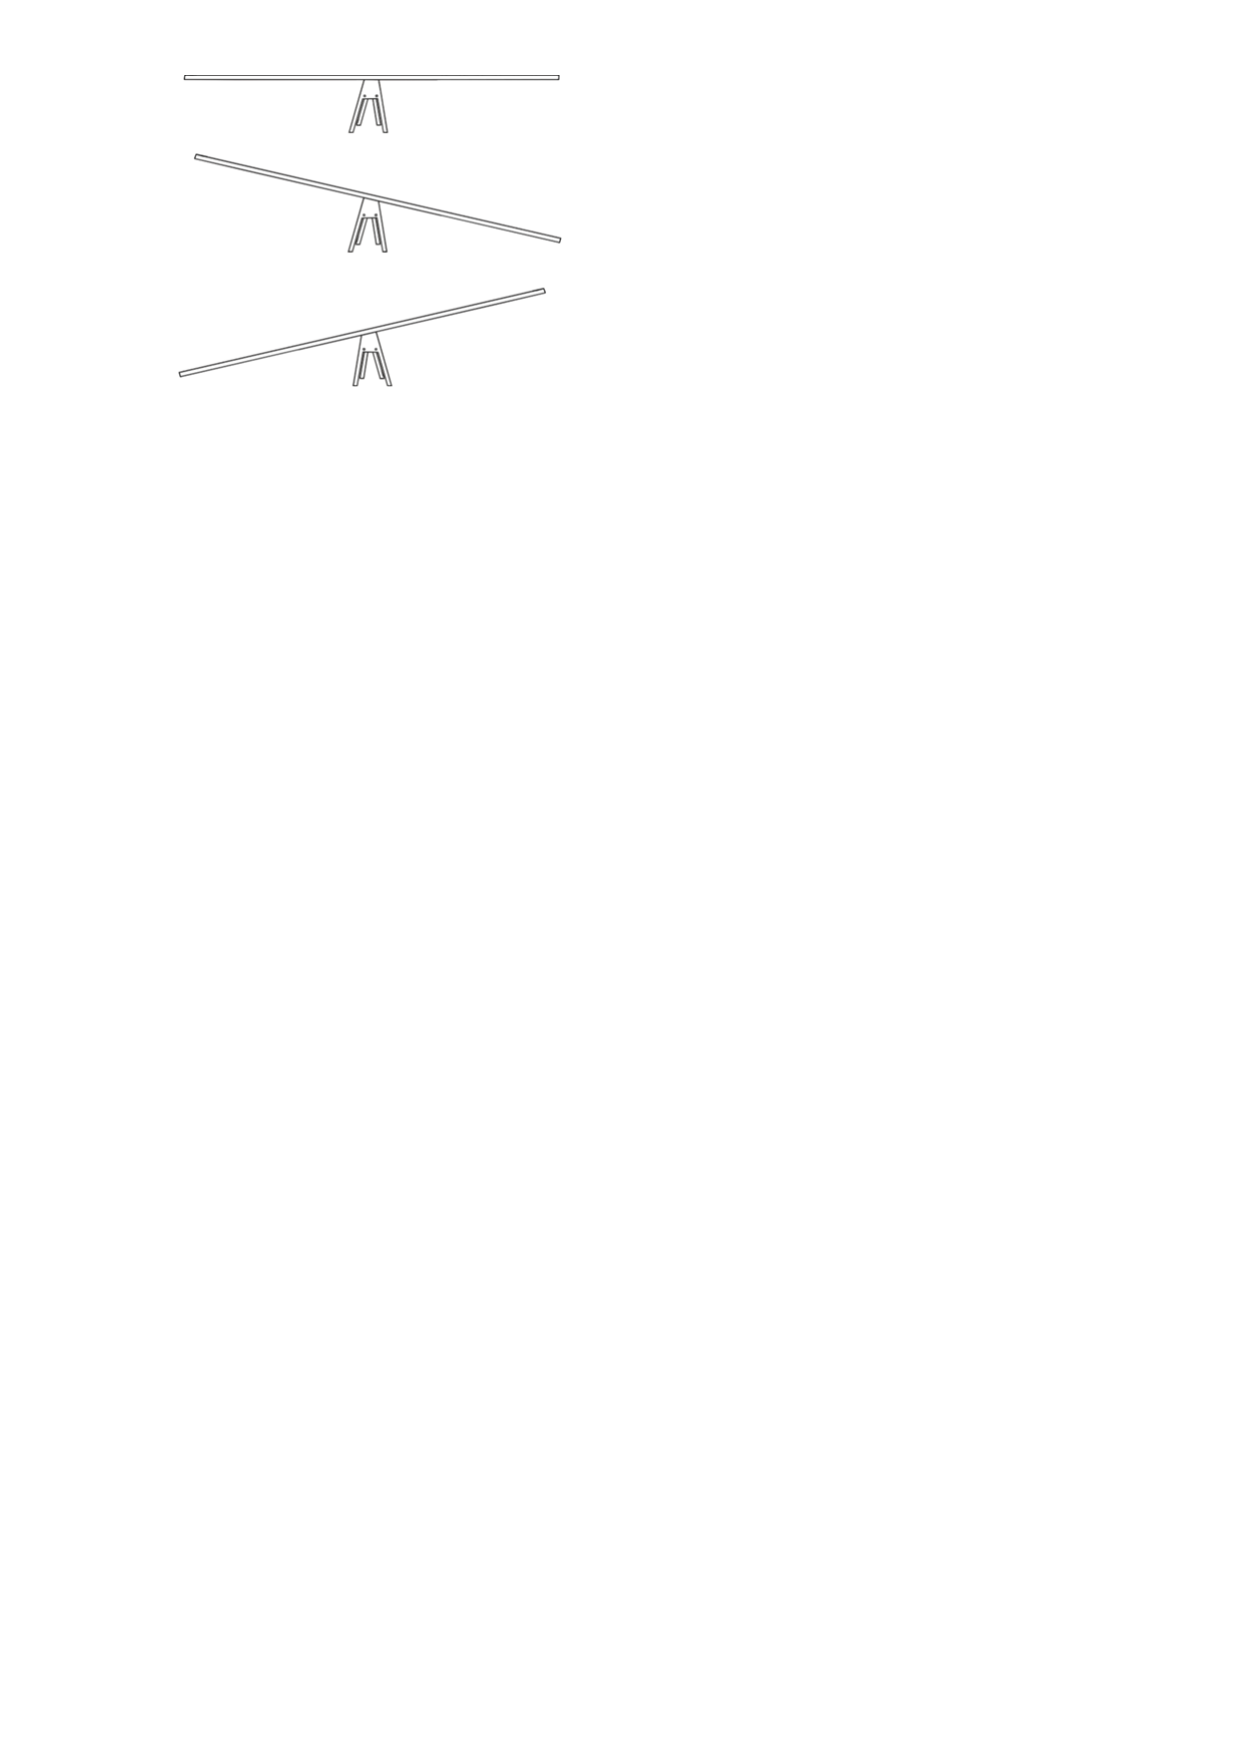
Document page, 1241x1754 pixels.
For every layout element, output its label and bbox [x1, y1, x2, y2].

picture [150, 75, 569, 390]
